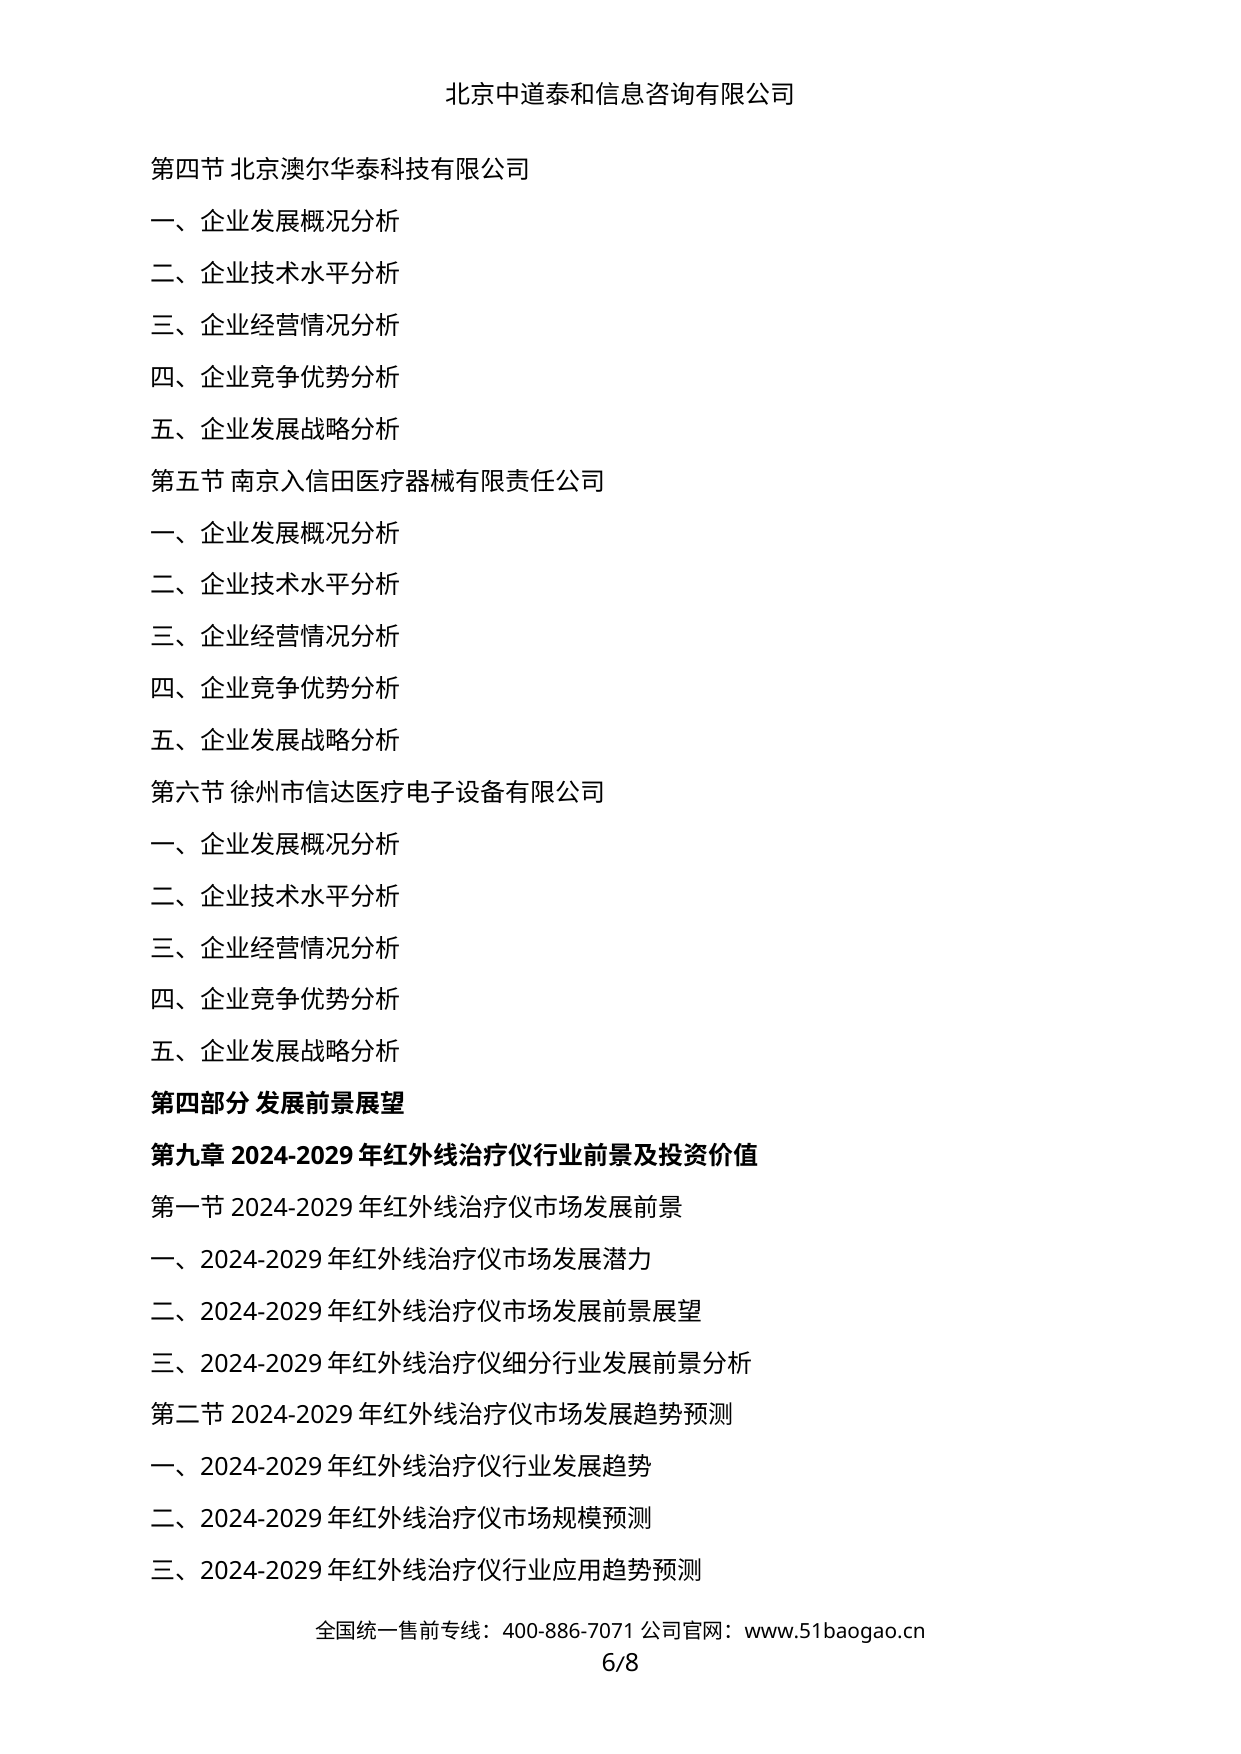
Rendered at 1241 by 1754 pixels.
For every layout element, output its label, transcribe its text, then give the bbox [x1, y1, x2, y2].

text 二、企业技术水平分析 [150, 876, 1090, 912]
text 二、2024-2029年红外线治疗仪市场规模预测 [150, 1499, 1090, 1535]
text 第五节 南京入信田医疗器械有限责任公司 [150, 461, 1090, 497]
text 第四部分 发展前景展望 [150, 1084, 1090, 1120]
text 三、2024-2029年红外线治疗仪行业应用趋势预测 [150, 1551, 1090, 1587]
text 第九章 2024-2029年红外线治疗仪行业前景及投资价值 [150, 1136, 1090, 1172]
text 四、企业竞争优势分析 [150, 980, 1090, 1016]
text 第二节 2024-2029年红外线治疗仪市场发展趋势预测 [150, 1395, 1090, 1431]
text 五、企业发展战略分析 [150, 1032, 1090, 1068]
text 三、企业经营情况分析 [150, 617, 1090, 653]
text 一、2024-2029年红外线治疗仪行业发展趋势 [150, 1447, 1090, 1483]
text 四、企业竞争优势分析 [150, 669, 1090, 705]
text 二、企业技术水平分析 [150, 565, 1090, 601]
text 三、企业经营情况分析 [150, 306, 1090, 342]
text 一、企业发展概况分析 [150, 202, 1090, 238]
text 三、企业经营情况分析 [150, 928, 1090, 964]
text 第六节 徐州市信达医疗电子设备有限公司 [150, 772, 1090, 809]
text 四、企业竞争优势分析 [150, 357, 1090, 394]
text 五、企业发展战略分析 [150, 409, 1090, 446]
text 一、企业发展概况分析 [150, 824, 1090, 861]
text 二、2024-2029年红外线治疗仪市场发展前景展望 [150, 1291, 1090, 1327]
text 第一节 2024-2029年红外线治疗仪市场发展前景 [150, 1187, 1090, 1224]
text 一、2024-2029年红外线治疗仪市场发展潜力 [150, 1239, 1090, 1276]
text 五、企业发展战略分析 [150, 721, 1090, 757]
text 第四节 北京澳尔华泰科技有限公司 [150, 150, 1090, 186]
text 二、企业技术水平分析 [150, 254, 1090, 290]
text 三、2024-2029年红外线治疗仪细分行业发展前景分析 [150, 1343, 1090, 1379]
text 一、企业发展概况分析 [150, 513, 1090, 549]
